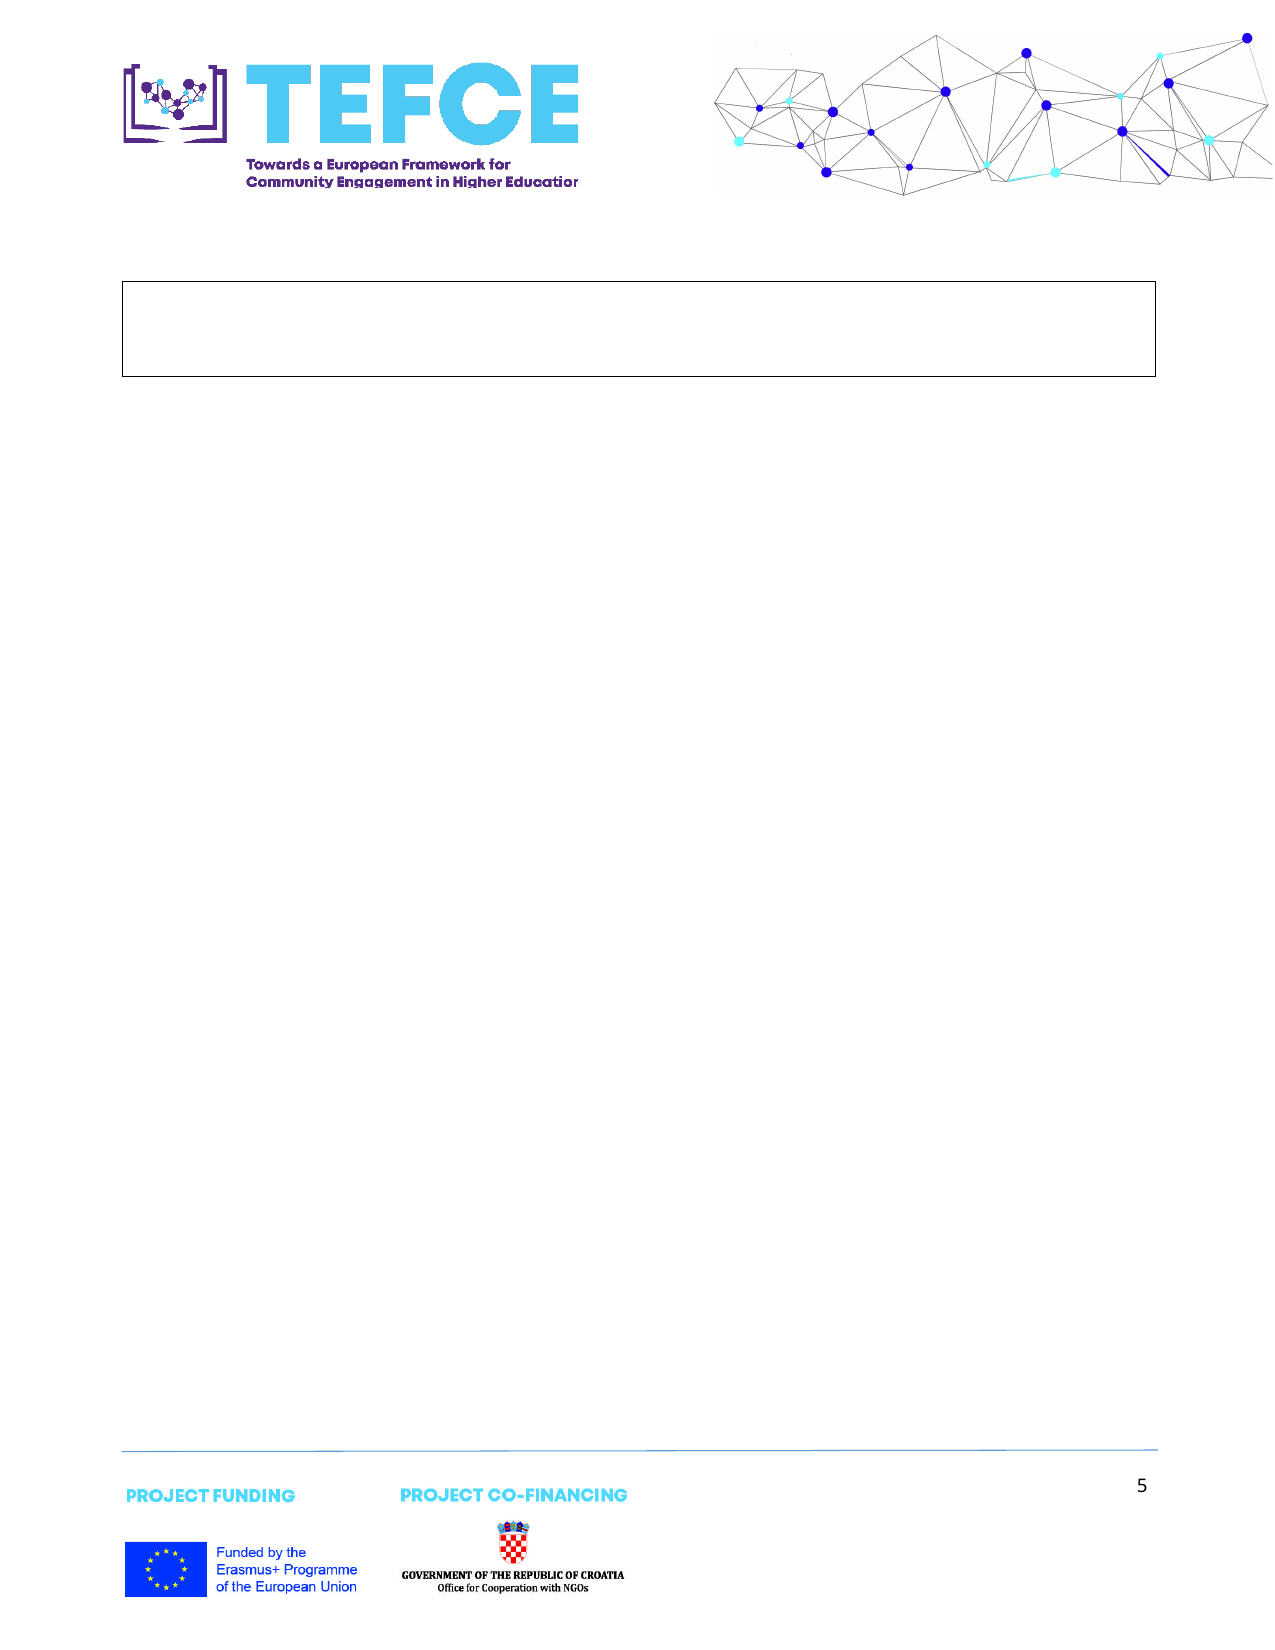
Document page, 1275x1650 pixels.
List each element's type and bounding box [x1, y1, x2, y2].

picture [125, 1486, 642, 1617]
table_cell [123, 282, 1155, 376]
picture [714, 33, 1273, 196]
picture [121, 62, 578, 188]
